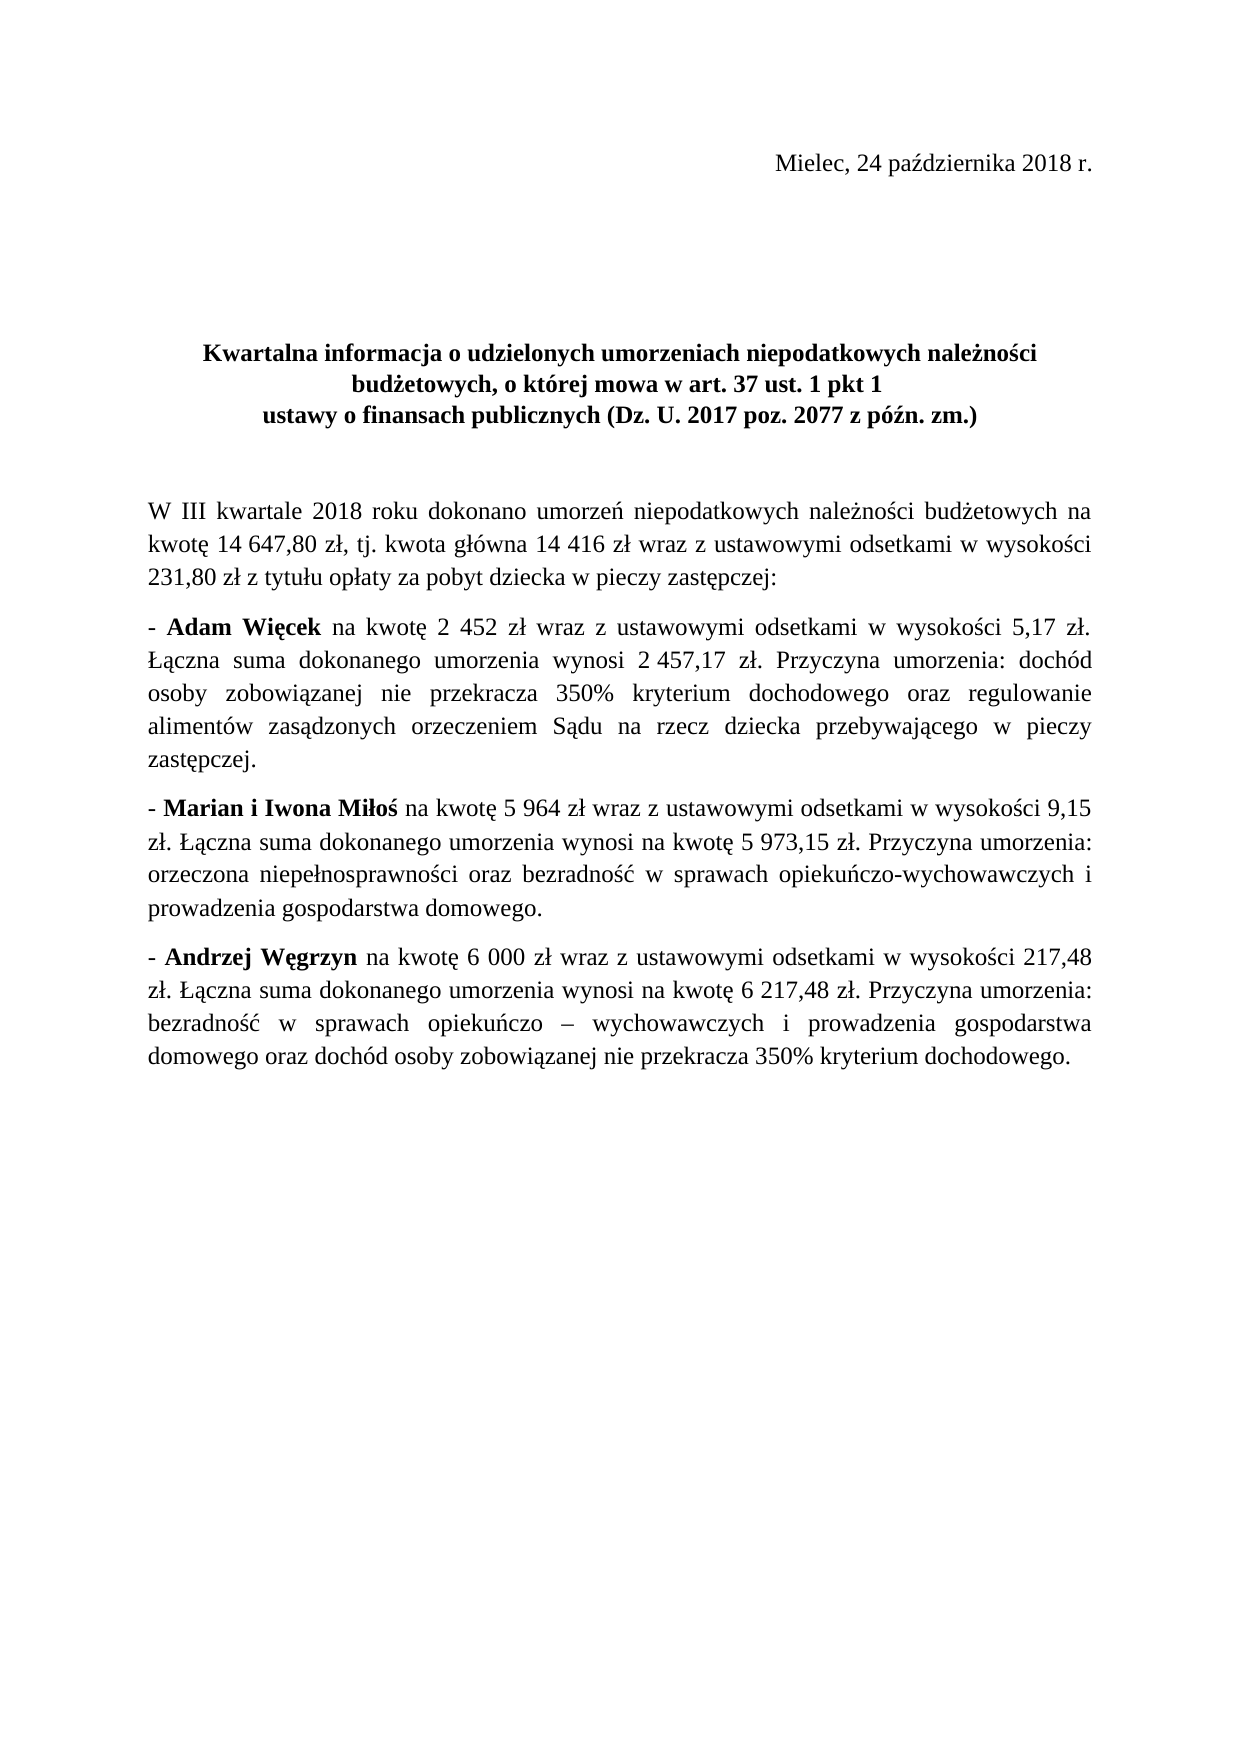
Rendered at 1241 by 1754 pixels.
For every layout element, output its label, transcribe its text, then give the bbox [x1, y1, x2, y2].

text - Adam Więcek na kwotę 2 452 zł wraz z ustawowymi odsetkami w wysokości 5,17 zł. Łączna suma dokonanego umorzenia wynosi 2 457,17 zł. Przyczyna umorzenia: dochód osoby zobowiązanej nie przekracza 350% kryterium dochodowego oraz regulowanie alimentów zasądzonych orzeczeniem Sądu na rzecz dziecka przebywającego w pieczy zastępczej. [148, 612, 1092, 773]
text - Marian i Iwona Miłoś na kwotę 5 964 zł wraz z ustawowymi odsetkami w wysokości 9,15 zł. Łączna suma dokonanego umorzenia wynosi na kwotę 5 973,15 zł. Przyczyna umorzenia: orzeczona niepełnosprawności oraz bezradność w sprawach opiekuńczo-wychowawczych i prowadzenia gospodarstwa domowego. [148, 793, 1092, 921]
text Kwartalna informacja o udzielonych umorzeniach niepodatkowych należności budżetowych, o której mowa w art. 37 ust. 1 pkt 1 ustawy o finansach publicznych (Dz. U. 2017 poz. 2077 z późn. zm.) [148, 338, 1092, 429]
text W III kwartale 2018 roku dokonano umorzeń niepodatkowych należności budżetowych na kwotę 14 647,80 zł, tj. kwota główna 14 416 zł wraz z ustawowymi odsetkami w wysokości 231,80 zł z tytułu opłaty za pobyt dziecka w pieczy zastępczej: [148, 496, 1092, 591]
text Mielec, 24 października 2018 r. [148, 148, 1092, 176]
text - Andrzej Węgrzyn na kwotę 6 000 zł wraz z ustawowymi odsetkami w wysokości 217,48 zł. Łączna suma dokonanego umorzenia wynosi na kwotę 6 217,48 zł. Przyczyna umorzenia: bezradność w sprawach opiekuńczo – wychowawczych i prowadzenia gospodarstwa domowego oraz dochód osoby zobowiązanej nie przekracza 350% kryterium dochodowego. [148, 942, 1092, 1070]
